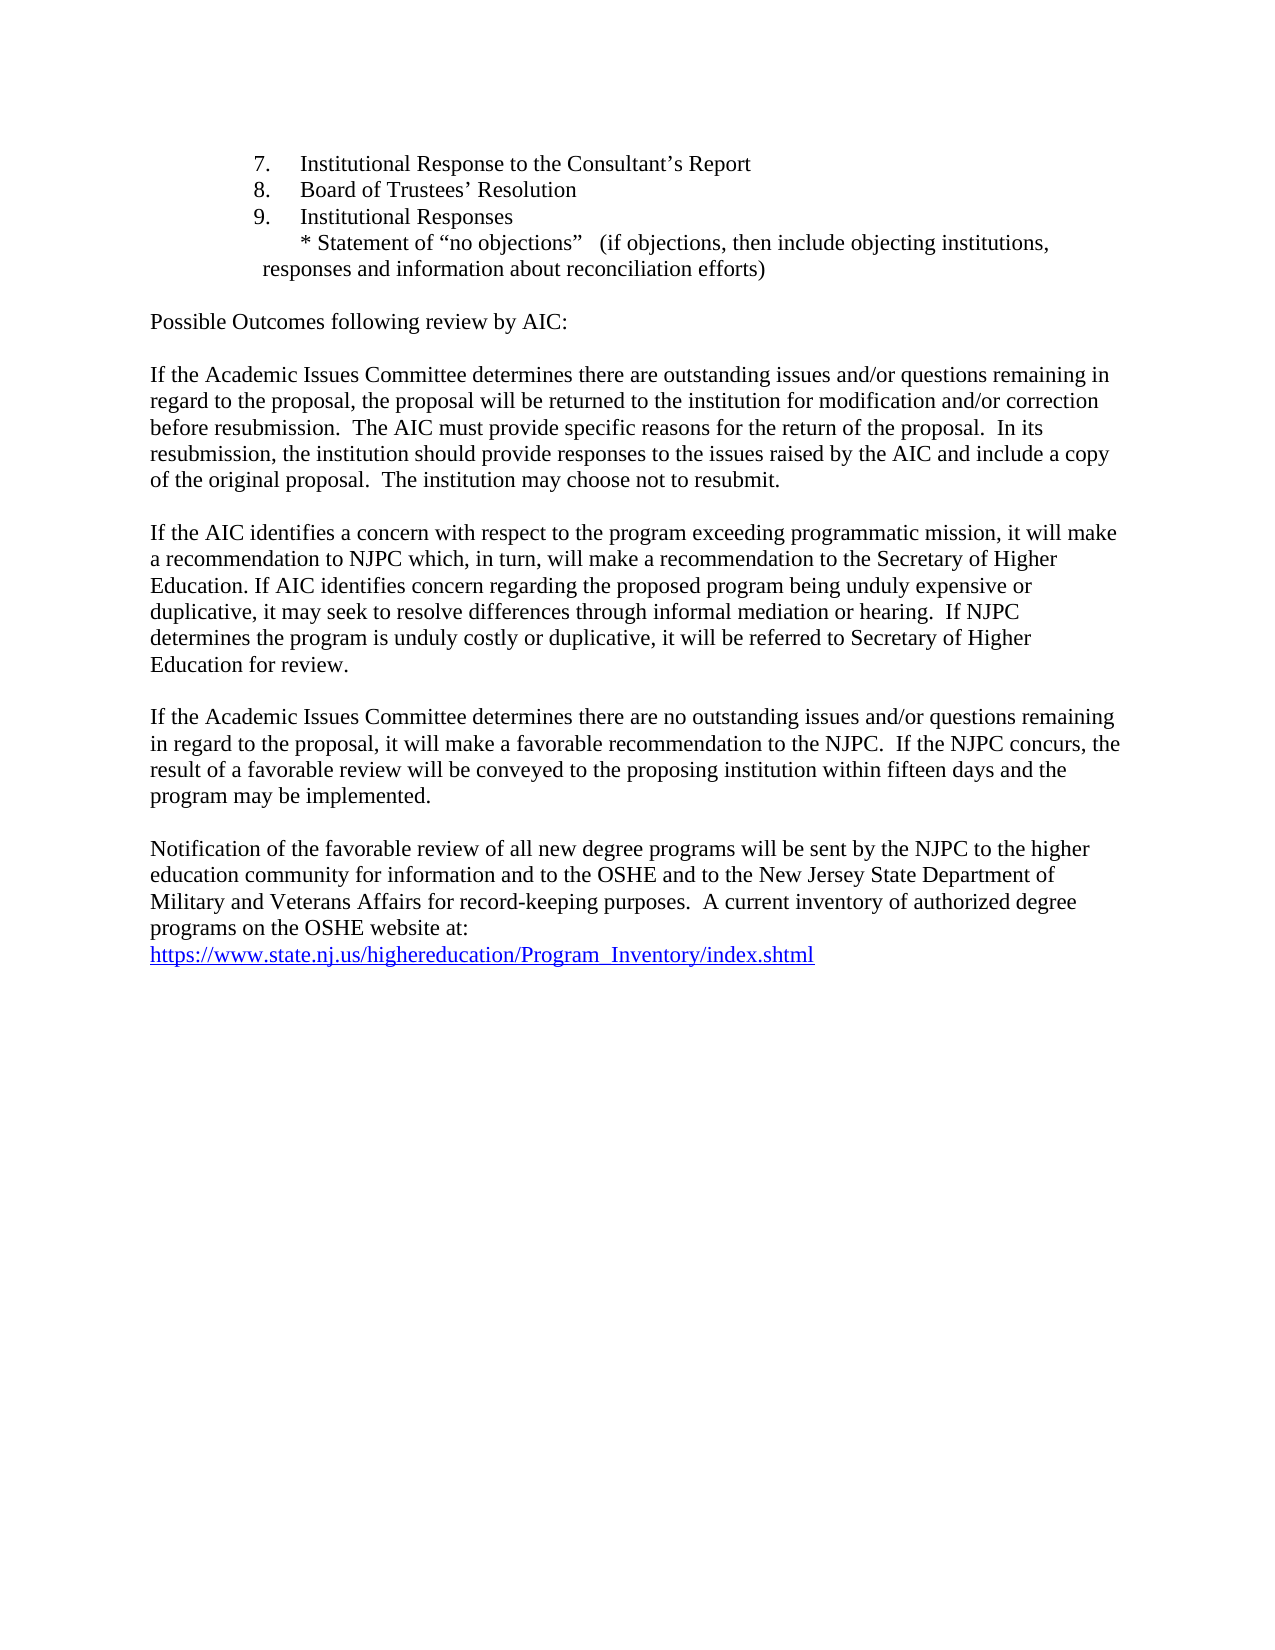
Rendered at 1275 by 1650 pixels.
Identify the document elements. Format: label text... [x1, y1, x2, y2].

text * Statement of “no objections” (if objections, then include objecting institutions, responses and information about reconciliation efforts) [262, 229, 1125, 282]
text 8. Board of Trustees’ Resolution [225, 176, 1125, 203]
text If the Academic Issues Committee determines there are no outstanding issues and/or questions remaining in regard to the proposal, it will make a favorable recommendation to the NJPC. If the NJPC concurs, the result of a favorable review will be conveyed to the proposing institution within fifteen days and the program may be implemented. [150, 703, 1125, 809]
text Notification of the favorable review of all new degree programs will be sent by the NJPC to the higher education community for information and to the OSHE and to the New Jersey State Department of Military and Veterans Affairs for record-keeping purposes. A current inventory of authorized degree programs on the OSHE website at: https://www.state.nj.us/highereducation/Program_Inventory/index.shtml [150, 835, 1125, 967]
text If the Academic Issues Committee determines there are outstanding issues and/or questions remaining in regard to the proposal, the proposal will be returned to the institution for modification and/or correction before resubmission. The AIC must provide specific reasons for the return of the proposal. In its resubmission, the institution should provide responses to the issues raised by the AIC and include a copy of the original proposal. The institution may choose not to resubmit. [150, 361, 1125, 493]
text 9. Institutional Responses [225, 203, 1125, 229]
text Possible Outcomes following review by AIC: [150, 308, 1125, 334]
text If the AIC identifies a concern with respect to the program exceeding programmatic mission, it will make a recommendation to NJPC which, in turn, will make a recommendation to the Secretary of Higher Education. If AIC identifies concern regarding the proposed program being unduly expensive or duplicative, it may seek to resolve differences through informal mediation or hearing. If NJPC determines the program is unduly costly or duplicative, it will be referred to Secretary of Higher Education for review. [150, 519, 1125, 677]
text 7. Institutional Response to the Consultant’s Report [225, 150, 1125, 176]
